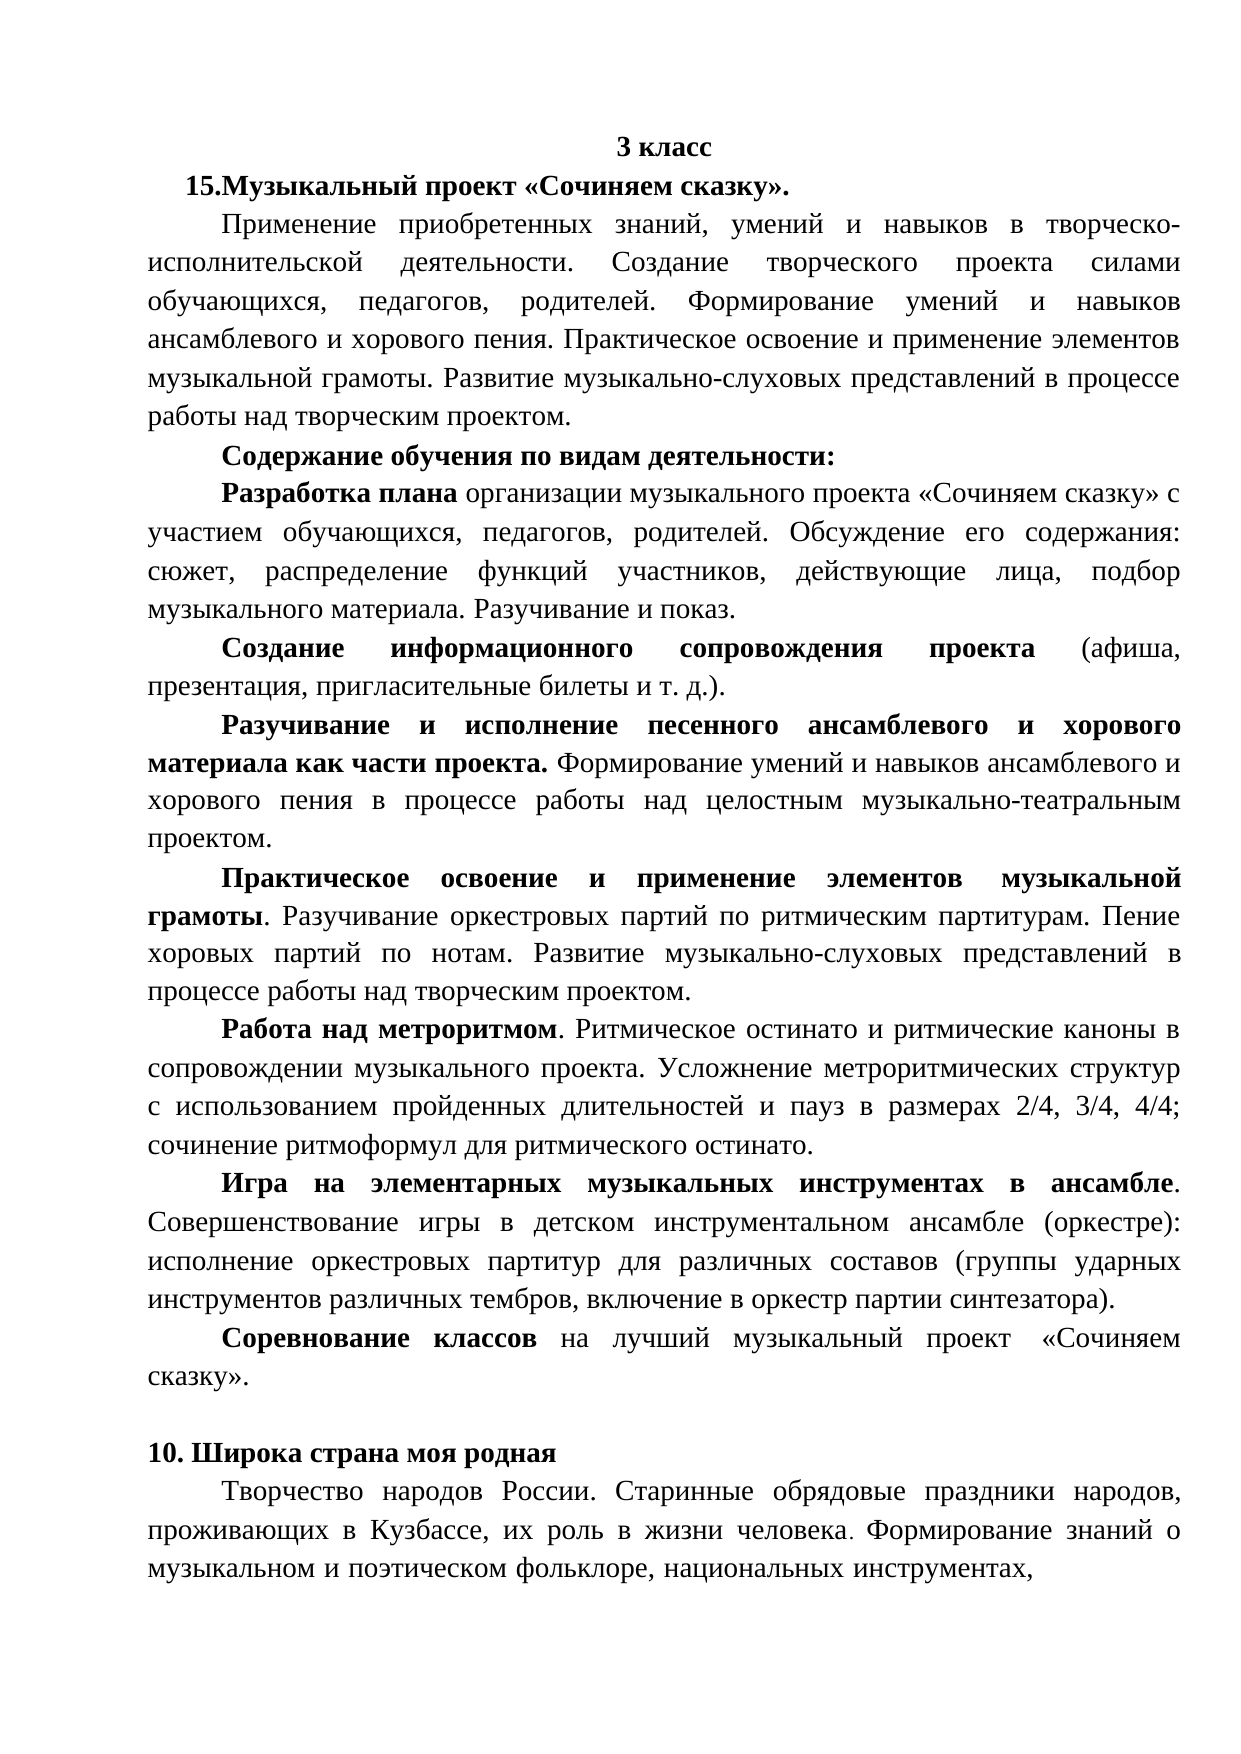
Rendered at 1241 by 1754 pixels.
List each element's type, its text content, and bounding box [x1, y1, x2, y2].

text Работа над метроритмом. Ритмическое остинато и ритмические каноны в сопровождении музыкального проекта. Усложнение метроритмических структур с использованием пройденных длительностей и пауз в размерах 2/4, 3/4, 4/4; сочинение ритмоформул для ритмического остинато. [147, 1011, 1181, 1161]
text Игра на элементарных музыкальных инструментах в ансамбле. Совершенствование игры в детском инструментальном ансамбле (оркестре): исполнение оркестровых партитур для различных составов (группы ударных инструментов различных тембров, включение в оркестр партии синтезатора). [147, 1166, 1181, 1315]
text Разработка плана организации музыкального проекта «Сочиняем сказку» с участием обучающихся, педагогов, родителей. Обсуждение его содержания: сюжет, распределение функций участников, действующие лица, подбор музыкального материала. Разучивание и показ. [147, 476, 1181, 625]
text Творчество народов России. Старинные обрядовые праздники народов, проживающих в Кузбассе, их роль в жизни человека. Формирование знаний о музыкальном и поэтическом фольклоре, национальных инструментах, [147, 1473, 1181, 1584]
text 3 класс [616, 129, 1205, 163]
text Применение приобретенных знаний, умений и навыков в творческо- исполнительской деятельности. Создание творческого проекта силами обучающихся, педагогов, родителей. Формирование умений и навыков ансамблевого и хорового пения. Практическое освоение и применение элементов музыкальной грамоты. Развитие музыкально-слуховых представлений в процессе работы над творческим проектом. [147, 206, 1181, 432]
text 10. Широка страна моя родная [147, 1436, 1205, 1469]
text Соревнование классов на лучший музыкальный проект «Сочиняем сказку». [147, 1320, 1181, 1391]
text Создание информационного сопровождения проекта (афиша, презентация, пригласительные билеты и т. д.). [147, 630, 1181, 702]
text Разучивание и исполнение песенного ансамблевого и хорового материала как части проекта. Формирование умений и навыков ансамблевого и хорового пения в процессе работы над целостным музыкально-театральным проектом. [147, 707, 1181, 854]
text Содержание обучения по видам деятельности: [221, 438, 1205, 472]
text Практическое освоение и применение элементов музыкальной грамоты. Разучивание оркестровых партий по ритмическим партитурам. Пение хоровых партий по нотам. Развитие музыкально-слуховых представлений в процессе работы над творческим проектом. [147, 860, 1181, 1007]
text 15.Музыкальный проект «Сочиняем сказку». [185, 168, 1205, 202]
